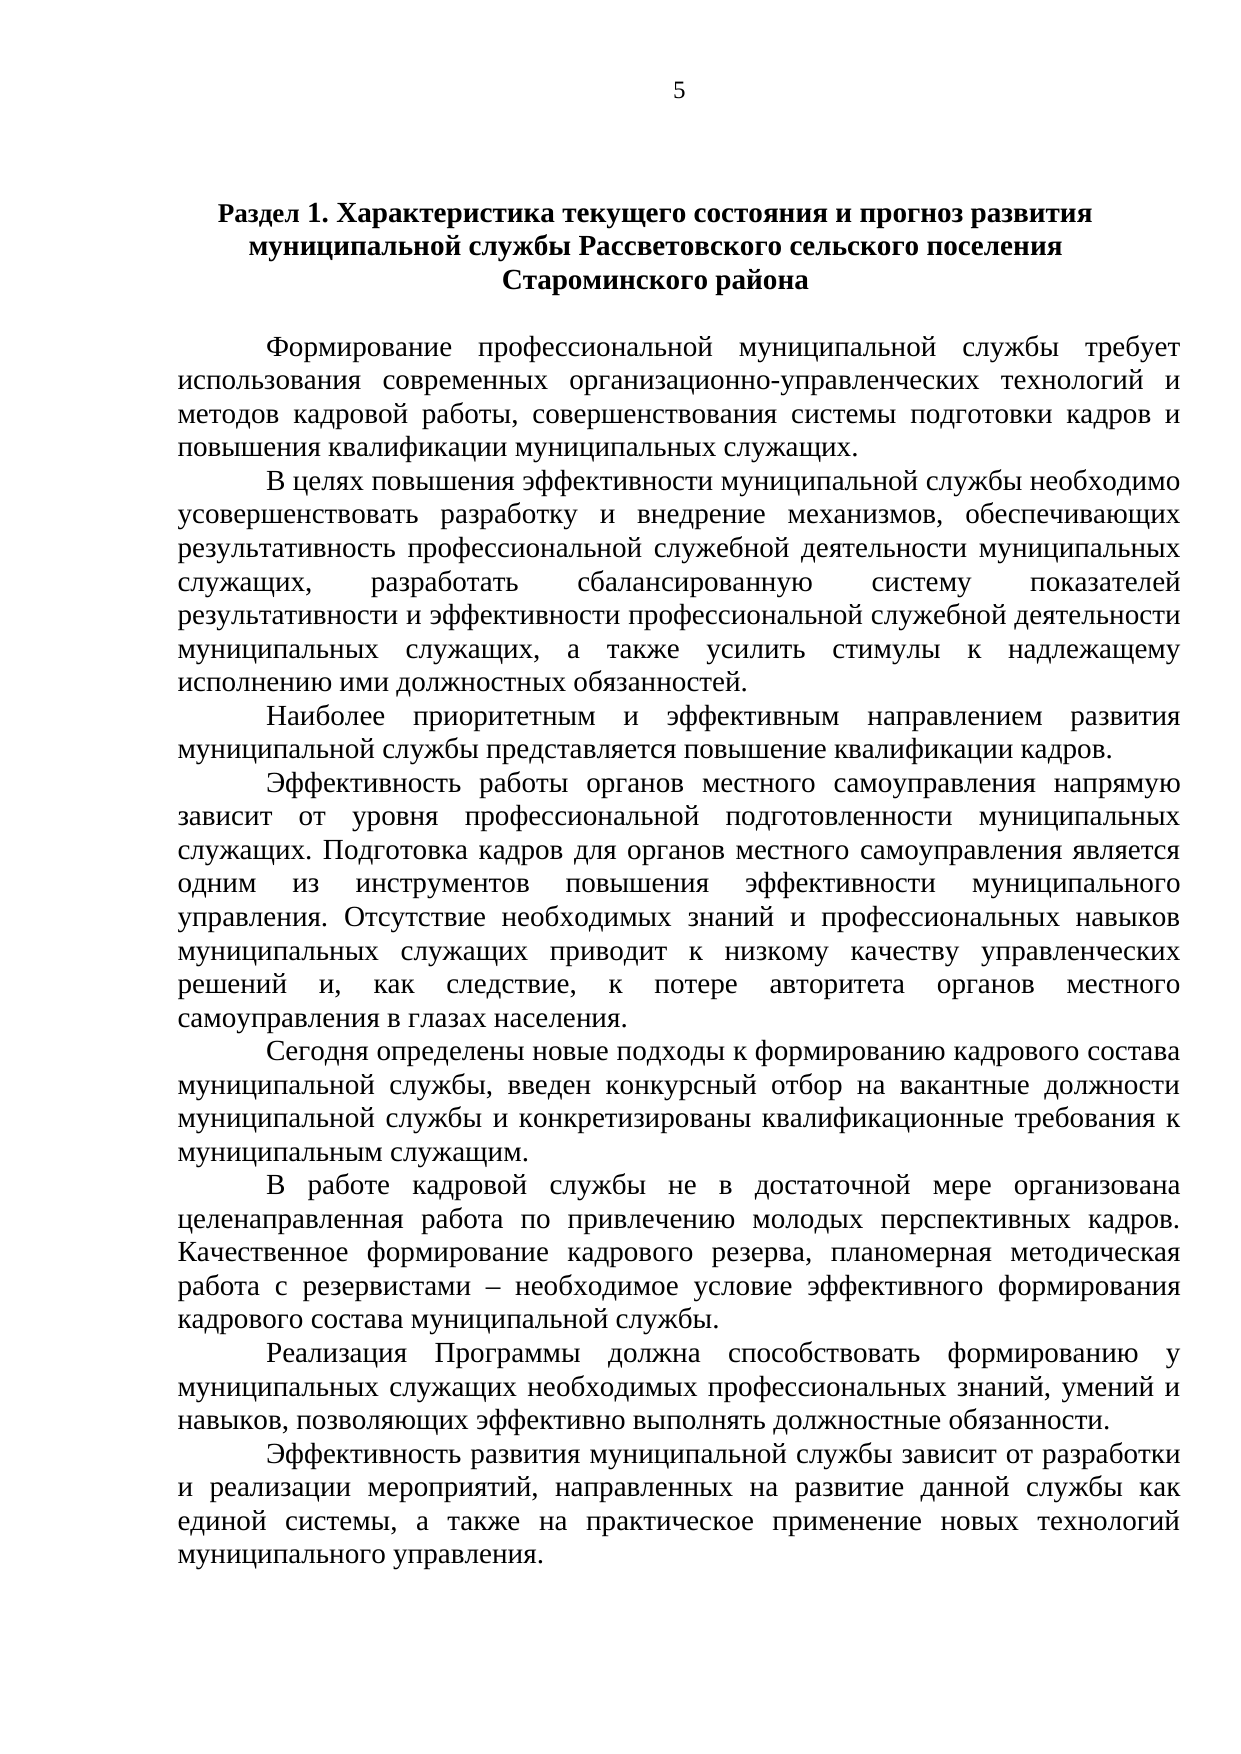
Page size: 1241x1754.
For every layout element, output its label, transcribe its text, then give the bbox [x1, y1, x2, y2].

list Эффективность развития муниципальной службы зависит от разработки и реализации мероприятий, направленных на развитие данной службы как единой системы, а также на практическое применение новых технологий муниципального управления. [177, 1436, 1181, 1570]
list Реализация Программы должна способствовать формированию у муниципальных служащих необходимых профессиональных знаний, умений и навыков, позволяющих эффективно выполнять должностные обязанности. [177, 1335, 1181, 1436]
text Раздел 1. Характеристика текущего состояния и прогноз развития муниципальной службы Рассветовского сельского поселения Староминского района [215, 195, 1096, 295]
list Сегодня определены новые подходы к формированию кадрового состава муниципальной службы, введен конкурсный отбор на вакантные должности муниципальной службы и конкретизированы квалификационные требования к муниципальным служащим. [177, 1033, 1181, 1167]
text В работе кадровой службы не в достаточной мере организована целенаправленная работа по привлечению молодых перспективных кадров. Качественное формирование кадрового резерва, планомерная методическая работа с резервистами – необходимое условие эффективного формирования кадрового состава муниципальной службы. [177, 1167, 1181, 1335]
list Наиболее приоритетным и эффективным направлением развития муниципальной службы представляется повышение квалификации кадров. [177, 698, 1181, 765]
list Эффективность работы органов местного самоуправления напрямую зависит от уровня профессиональной подготовленности муниципальных служащих. Подготовка кадров для органов местного самоуправления является одним из инструментов повышения эффективности муниципального управления. Отсутствие необходимых знаний и профессиональных навыков муниципальных служащих приводит к низкому качеству управленческих решений и, как следствие, к потере авторитета органов местного самоуправления в глазах населения. [177, 765, 1181, 1033]
text Формирование профессиональной муниципальной службы требует использования современных организационно-управленческих технологий и методов кадровой работы, совершенствования системы подготовки кадров и повышения квалификации муниципальных служащих. [177, 329, 1181, 463]
text В целях повышения эффективности муниципальной службы необходимо усовершенствовать разработку и внедрение механизмов, обеспечивающих результативность профессиональной служебной деятельности муниципальных служащих, разработать сбалансированную систему показателей результативности и эффективности профессиональной служебной деятельности муниципальных служащих, а также усилить стимулы к надлежащему исполнению ими должностных обязанностей. [177, 463, 1181, 698]
